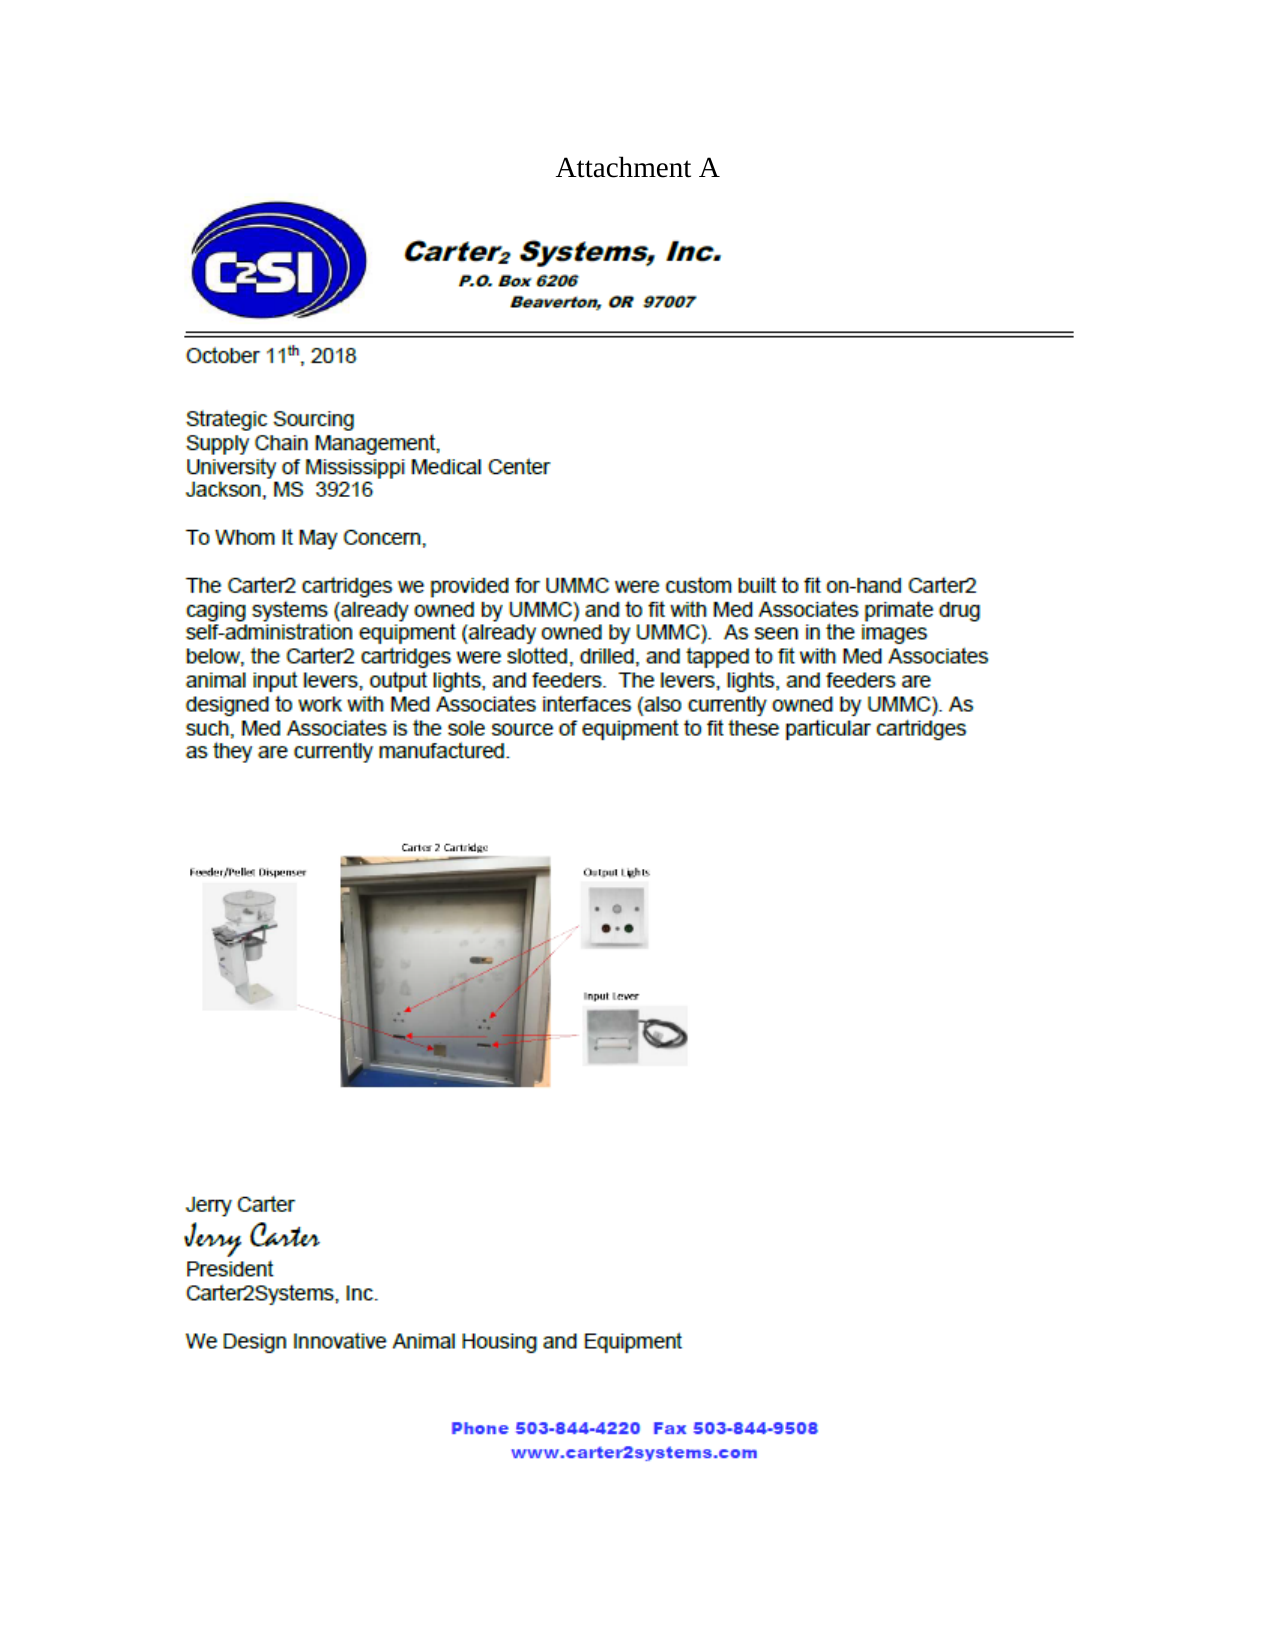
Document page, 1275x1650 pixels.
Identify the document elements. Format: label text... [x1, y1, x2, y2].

text Attachment A [150, 150, 1125, 183]
picture [162, 183, 1113, 1496]
